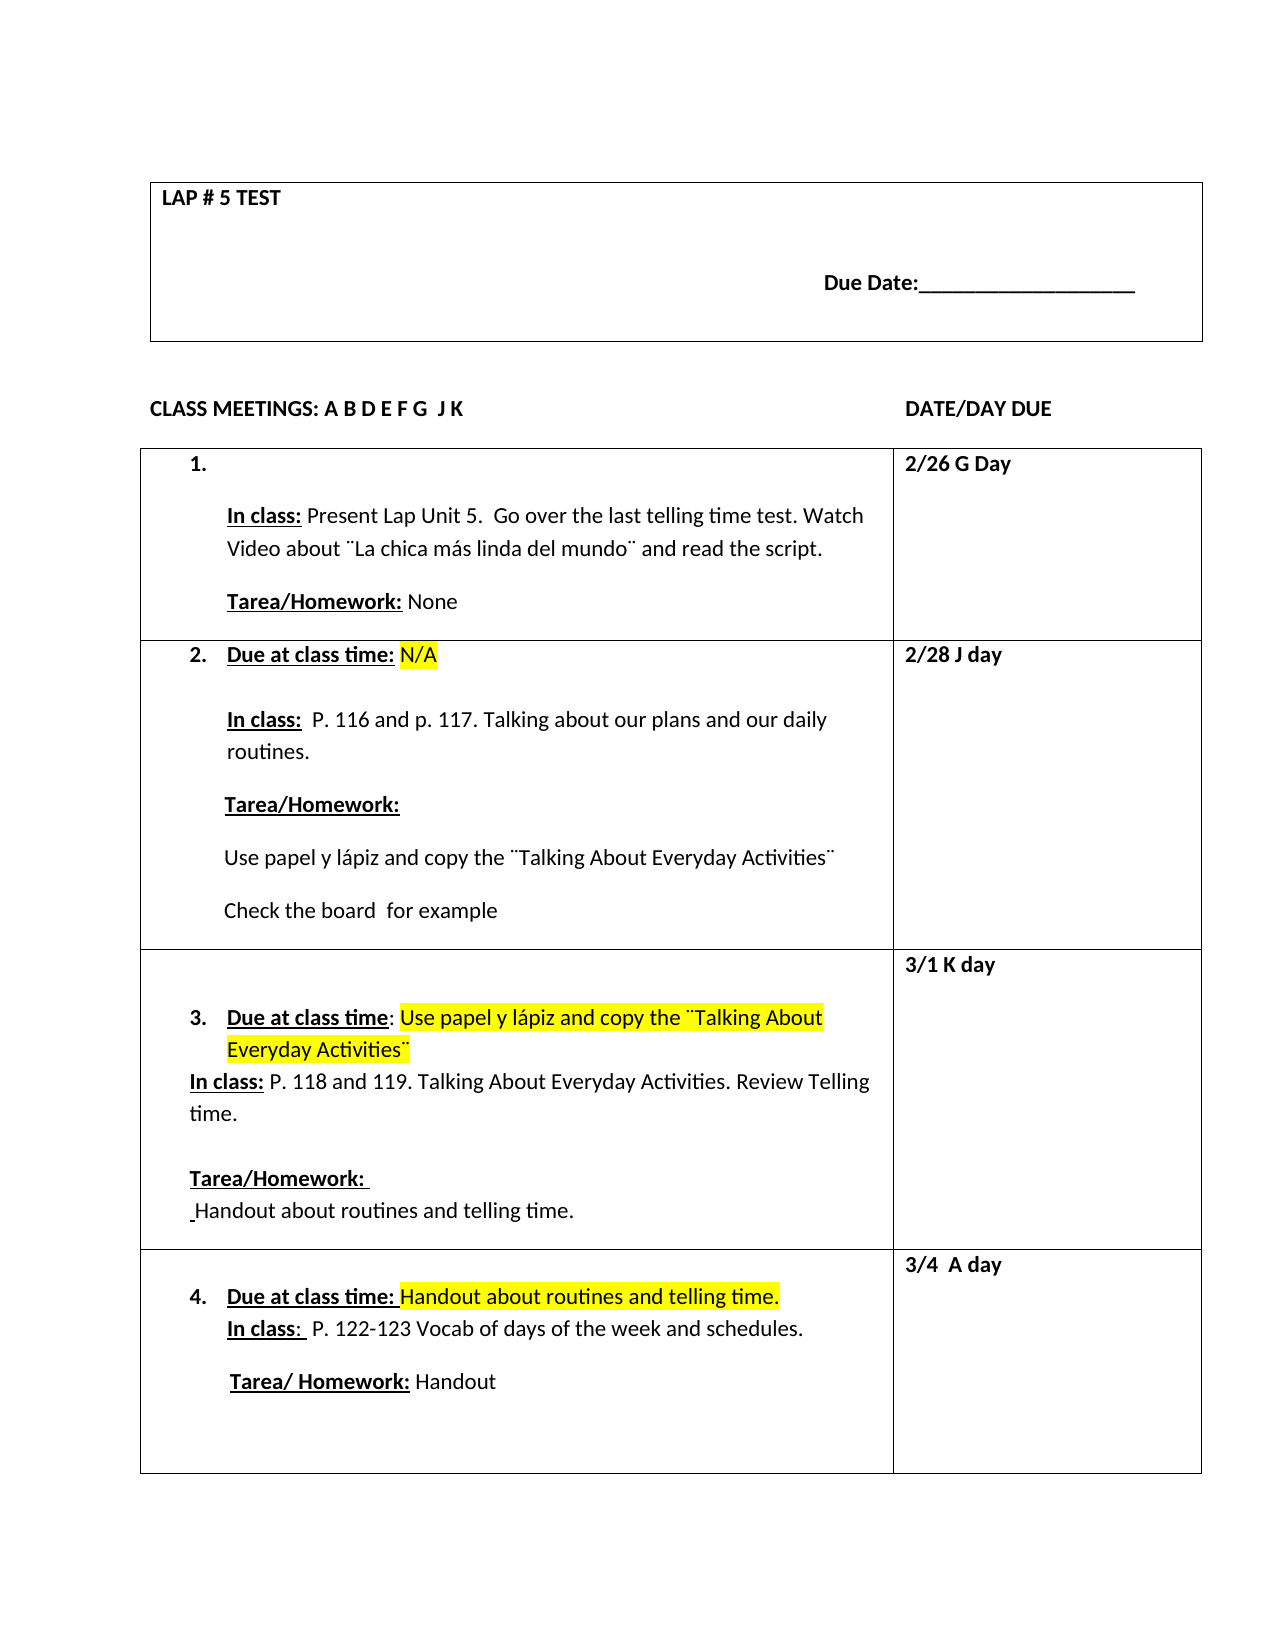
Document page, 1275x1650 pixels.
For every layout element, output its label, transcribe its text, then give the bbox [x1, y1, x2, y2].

table_cell Due at class time: N/A In class: P. 116 and p. 117. Talking about our plans and our daily routines. Tarea/Homework: Use papel y lápiz and copy the ¨Talking About Everyday Activities¨ Check the board for example [141, 641, 893, 949]
table_cell Due at class time: Use papel y lápiz and copy the ¨Talking About Everyday Activities¨ In class: P. 118 and 119. Talking About Everyday Activities. Review Telling time. Tarea/Homework: Handout about routines and telling time. [141, 950, 893, 1249]
table_cell 3/1 K day [894, 950, 1201, 1249]
table_header 2/26 G Day [894, 449, 1201, 639]
table_cell 2/28 J day [894, 641, 1201, 949]
table_header In class: Present Lap Unit 5. Go over the last telling time test. Watch Video about ¨La chica más linda del mundo¨ and read the script. Tarea/Homework: None [141, 449, 893, 639]
text CLASS MEETINGS: A B D E F G J K DATE/DAY DUE [150, 394, 1125, 423]
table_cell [141, 1250, 893, 1473]
table_cell 3/4 A day [894, 1250, 1201, 1473]
table_header LAP # 5 TEST Due Date:___________________ [151, 183, 1202, 341]
